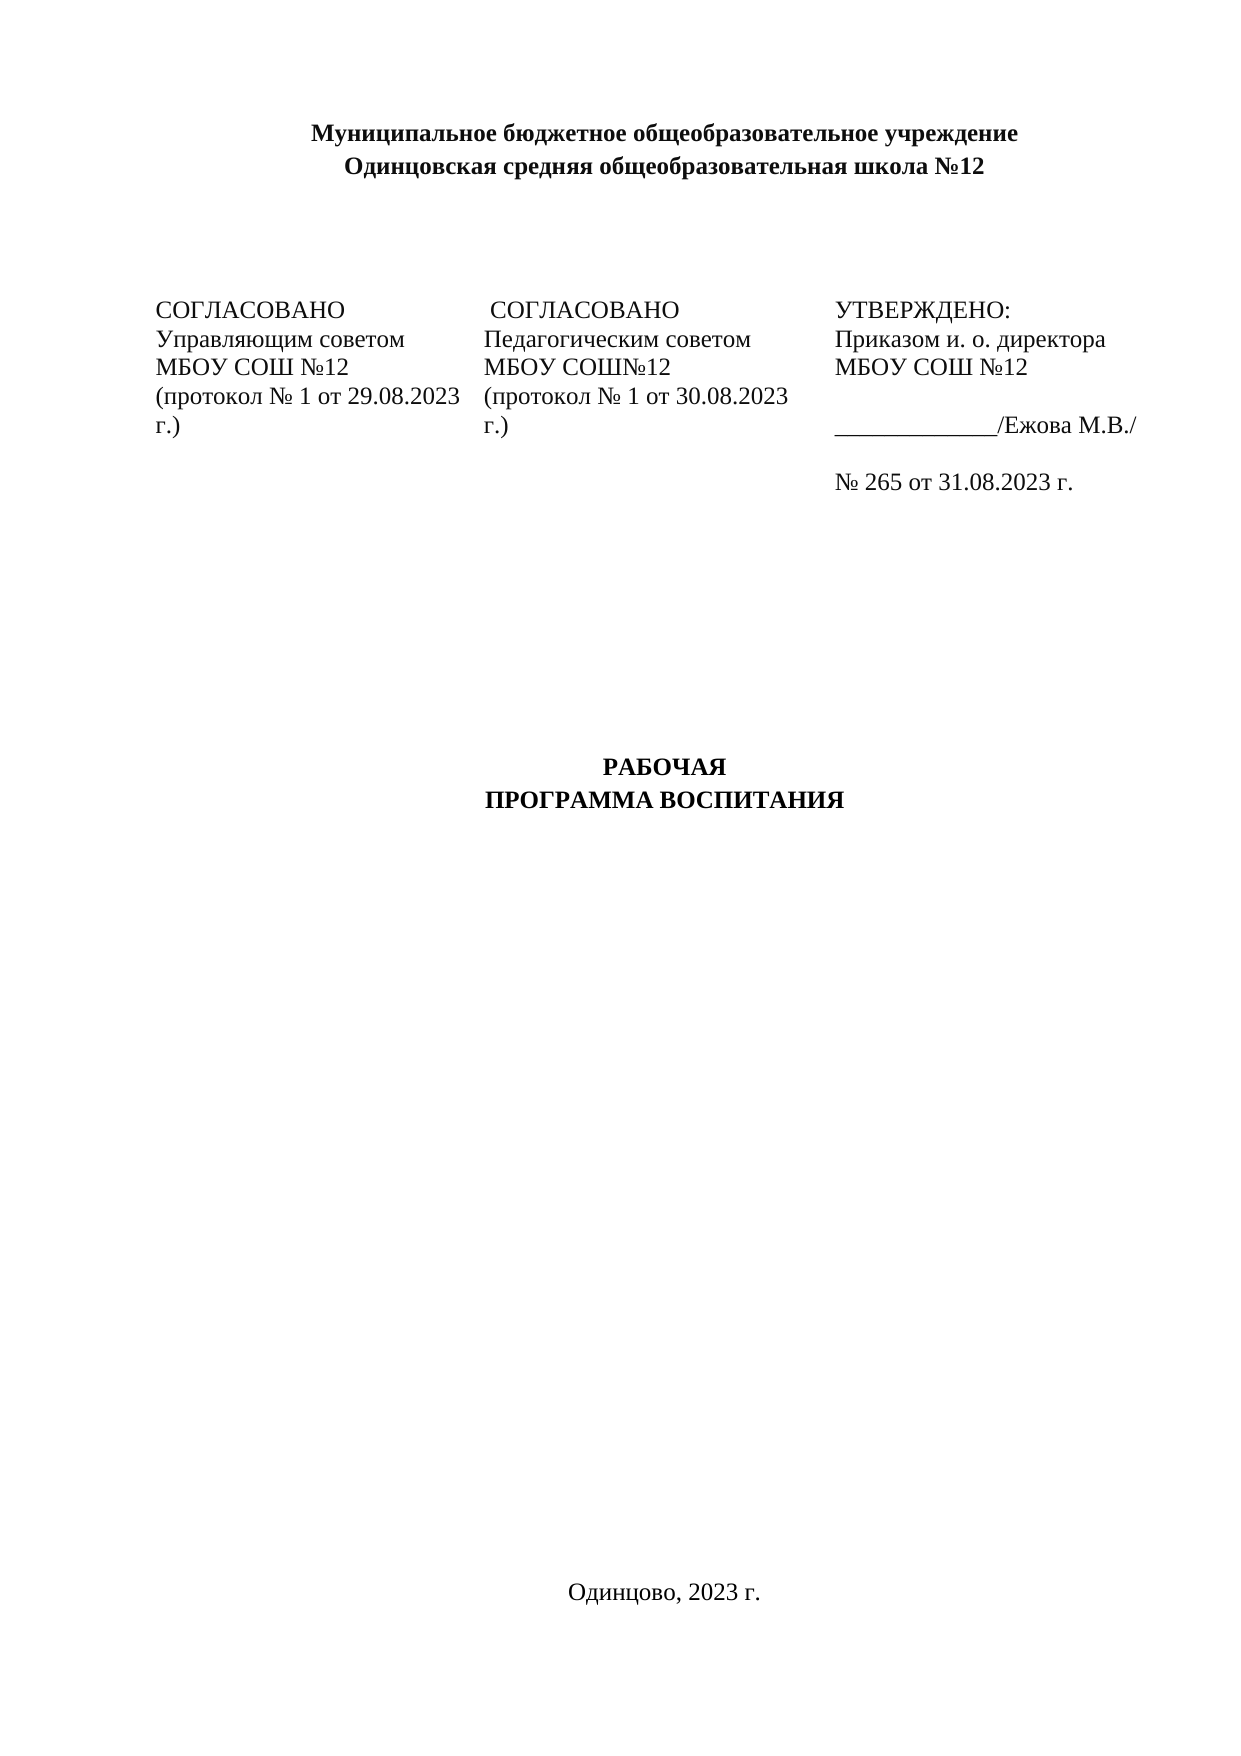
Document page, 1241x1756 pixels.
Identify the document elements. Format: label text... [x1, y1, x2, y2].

text Одинцово, 2023 г. [177, 1577, 1152, 1606]
text Муниципальное бюджетное общеобразовательное учреждение [177, 118, 1152, 147]
text Одинцовская средняя общеобразовательная школа №12 [177, 151, 1152, 180]
text РАБОЧАЯ [177, 752, 1152, 781]
table_header УТВЕРЖДЕНО: Приказом и. о. директора МБОУ СОШ №12 _____________/Ежова М.В./ № 265 от 31.08.2023 г. [823, 295, 1163, 496]
table_header СОГЛАСОВАНО Педагогическим советом МБОУ СОШ№12 (протокол № 1 от 30.08.2023 г.) [473, 295, 823, 496]
text ПРОГРАММА ВОСПИТАНИЯ [177, 785, 1152, 813]
table_header СОГЛАСОВАНО Управляющим советом МБОУ СОШ №12 (протокол № 1 от 29.08.2023 г.) [144, 295, 472, 496]
